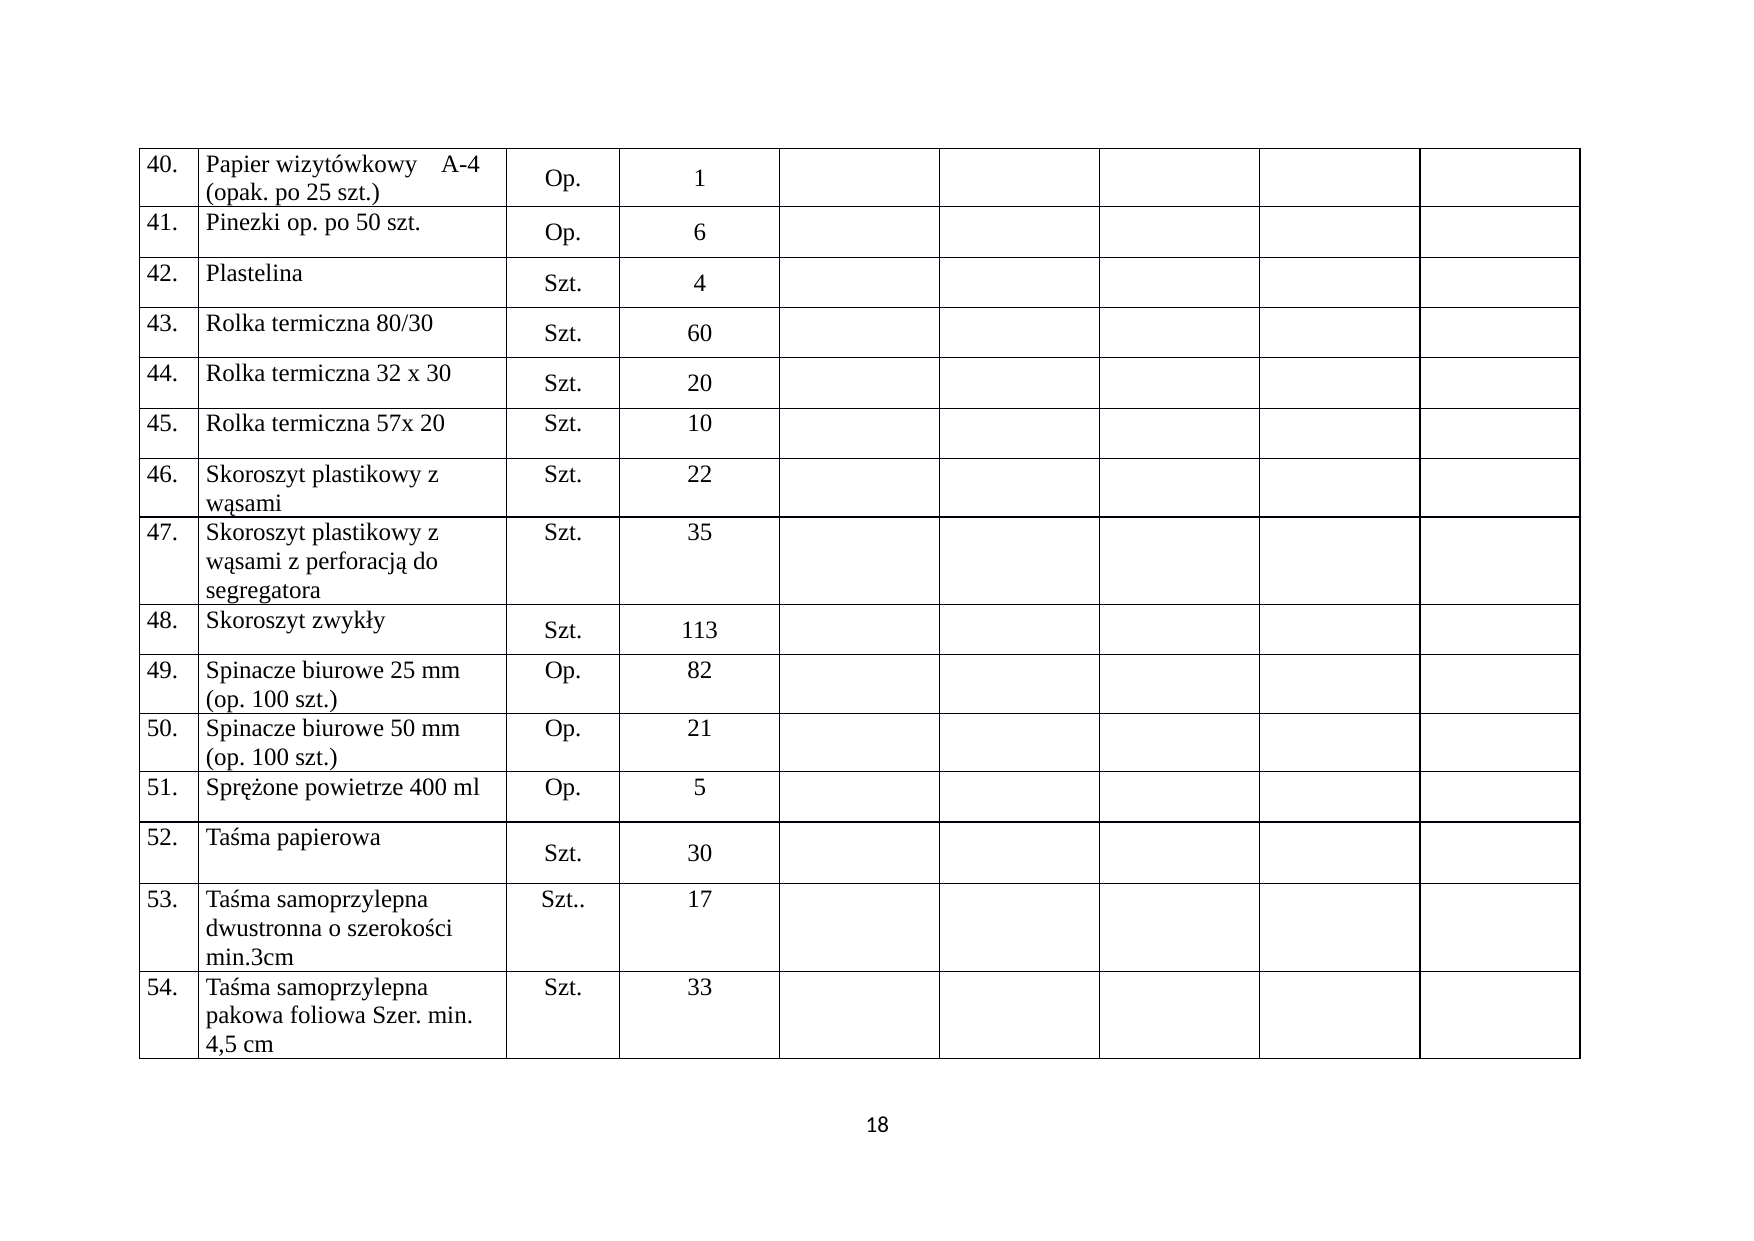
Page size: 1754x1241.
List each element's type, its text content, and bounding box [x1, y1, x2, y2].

table_cell Szt. [507, 605, 619, 654]
table_cell [1421, 258, 1579, 307]
table_cell [1100, 459, 1259, 516]
table_cell [140, 149, 198, 206]
table_cell Pinezki op. po 50 szt. [199, 207, 506, 257]
table_cell [140, 655, 198, 712]
table_cell [780, 972, 939, 1058]
table_cell [1260, 605, 1419, 654]
table_cell 1 [620, 149, 779, 206]
table_cell [1100, 258, 1259, 307]
table_cell [1421, 149, 1579, 206]
table_cell [1260, 149, 1419, 206]
table_cell [1421, 772, 1579, 821]
table_cell [1260, 518, 1419, 604]
table_cell [140, 308, 198, 357]
table_cell [1100, 714, 1259, 771]
table_cell [140, 207, 198, 257]
table_cell [140, 605, 198, 654]
table_cell [1421, 207, 1579, 257]
table_cell [1100, 409, 1259, 458]
table_cell 6 [620, 207, 779, 257]
table_cell [1100, 518, 1259, 604]
table_cell [1260, 972, 1419, 1058]
table_cell [1260, 207, 1419, 257]
table_cell [780, 258, 939, 307]
table_cell 113 [620, 605, 779, 654]
table_cell 22 [620, 459, 779, 516]
table_cell [140, 518, 198, 604]
table_cell Spinacze biurowe 50 mm (op. 100 szt.) [199, 714, 506, 771]
table_cell [140, 884, 198, 971]
table_cell [940, 207, 1099, 257]
table_cell [940, 409, 1099, 458]
table_cell [1421, 655, 1579, 712]
table_cell 60 [620, 308, 779, 357]
table_cell Taśma samoprzylepna pakowa foliowa Szer. min. 4,5 cm [199, 972, 506, 1058]
table_cell [1260, 409, 1419, 458]
table_cell [140, 258, 198, 307]
table_cell Szt. [507, 518, 619, 604]
table_cell [780, 605, 939, 654]
table_cell [140, 823, 198, 883]
table_cell [1260, 655, 1419, 712]
table_cell [1100, 605, 1259, 654]
table_cell [940, 149, 1099, 206]
table_cell [1421, 358, 1579, 407]
table_cell [1421, 823, 1579, 883]
table_cell Skoroszyt plastikowy z wąsami z perforacją do segregatora [199, 518, 506, 604]
table_cell [780, 358, 939, 407]
table_cell [940, 772, 1099, 821]
table_cell Plastelina [199, 258, 506, 307]
table_cell [1260, 772, 1419, 821]
table_cell Szt. [507, 972, 619, 1058]
table_cell [1260, 459, 1419, 516]
table_cell [1100, 655, 1259, 712]
table_cell [1421, 884, 1579, 971]
table_cell [1260, 823, 1419, 883]
table_cell 33 [620, 972, 779, 1058]
table_cell Rolka termiczna 32 x 30 [199, 358, 506, 407]
table_cell Szt. [507, 459, 619, 516]
table_cell [780, 459, 939, 516]
table_cell Szt. [507, 409, 619, 458]
table_cell Op. [507, 714, 619, 771]
table_cell [140, 714, 198, 771]
table_cell [1421, 972, 1579, 1058]
table_cell [940, 605, 1099, 654]
table_cell Op. [507, 149, 619, 206]
table_cell [140, 409, 198, 458]
table_cell [780, 518, 939, 604]
table_cell 17 [620, 884, 779, 971]
table_cell [1100, 308, 1259, 357]
table_cell [140, 358, 198, 407]
table_cell [940, 308, 1099, 357]
table_cell 5 [620, 772, 779, 821]
table_cell [1260, 258, 1419, 307]
table_cell Papier wizytówkowy A-4 (opak. po 25 szt.) [199, 149, 506, 206]
table_cell Szt.. [507, 884, 619, 971]
table_cell [780, 308, 939, 357]
table_cell [940, 884, 1099, 971]
table_cell Op. [507, 655, 619, 712]
table_cell [1100, 884, 1259, 971]
table_cell [140, 972, 198, 1058]
table_cell [780, 823, 939, 883]
table_cell 10 [620, 409, 779, 458]
table_cell [940, 358, 1099, 407]
table_cell Op. [507, 207, 619, 257]
table_cell [1260, 358, 1419, 407]
table_cell [940, 655, 1099, 712]
table_cell 21 [620, 714, 779, 771]
table_cell Szt. [507, 308, 619, 357]
table_cell 35 [620, 518, 779, 604]
table_cell [940, 823, 1099, 883]
table_cell [1260, 308, 1419, 357]
table_cell [1100, 207, 1259, 257]
table_cell [940, 518, 1099, 604]
table_cell Op. [507, 772, 619, 821]
table_cell [940, 258, 1099, 307]
table_cell [1260, 714, 1419, 771]
table_cell Szt. [507, 358, 619, 407]
table_cell [1100, 823, 1259, 883]
table_cell [1100, 972, 1259, 1058]
table_cell Rolka termiczna 80/30 [199, 308, 506, 357]
table_cell [1421, 714, 1579, 771]
table_cell [1260, 884, 1419, 971]
table_cell [940, 459, 1099, 516]
table_cell Rolka termiczna 57x 20 [199, 409, 506, 458]
table_cell [1421, 605, 1579, 654]
table_cell [780, 409, 939, 458]
table_cell [140, 772, 198, 821]
table_cell Taśma papierowa [199, 823, 506, 883]
table_cell Sprężone powietrze 400 ml [199, 772, 506, 821]
table_cell [1100, 149, 1259, 206]
table_cell 20 [620, 358, 779, 407]
table_cell Taśma samoprzylepna dwustronna o szerokości min.3cm [199, 884, 506, 971]
table_cell [780, 149, 939, 206]
table_cell [780, 714, 939, 771]
table_cell 30 [620, 823, 779, 883]
table_cell [940, 714, 1099, 771]
table_cell [780, 207, 939, 257]
table_cell [1100, 772, 1259, 821]
table_cell Szt. [507, 258, 619, 307]
table_cell [1421, 459, 1579, 516]
table_cell [1100, 358, 1259, 407]
table_cell [1421, 409, 1579, 458]
table_cell Spinacze biurowe 25 mm (op. 100 szt.) [199, 655, 506, 712]
table_cell Skoroszyt zwykły [199, 605, 506, 654]
table_cell [140, 459, 198, 516]
table_cell [1421, 518, 1579, 604]
table_cell [1421, 308, 1579, 357]
table_cell 82 [620, 655, 779, 712]
table_cell [780, 655, 939, 712]
table_cell 4 [620, 258, 779, 307]
table_cell Skoroszyt plastikowy z wąsami [199, 459, 506, 516]
table_cell Szt. [507, 823, 619, 883]
table_cell [780, 884, 939, 971]
table_cell [780, 772, 939, 821]
table_cell [940, 972, 1099, 1058]
